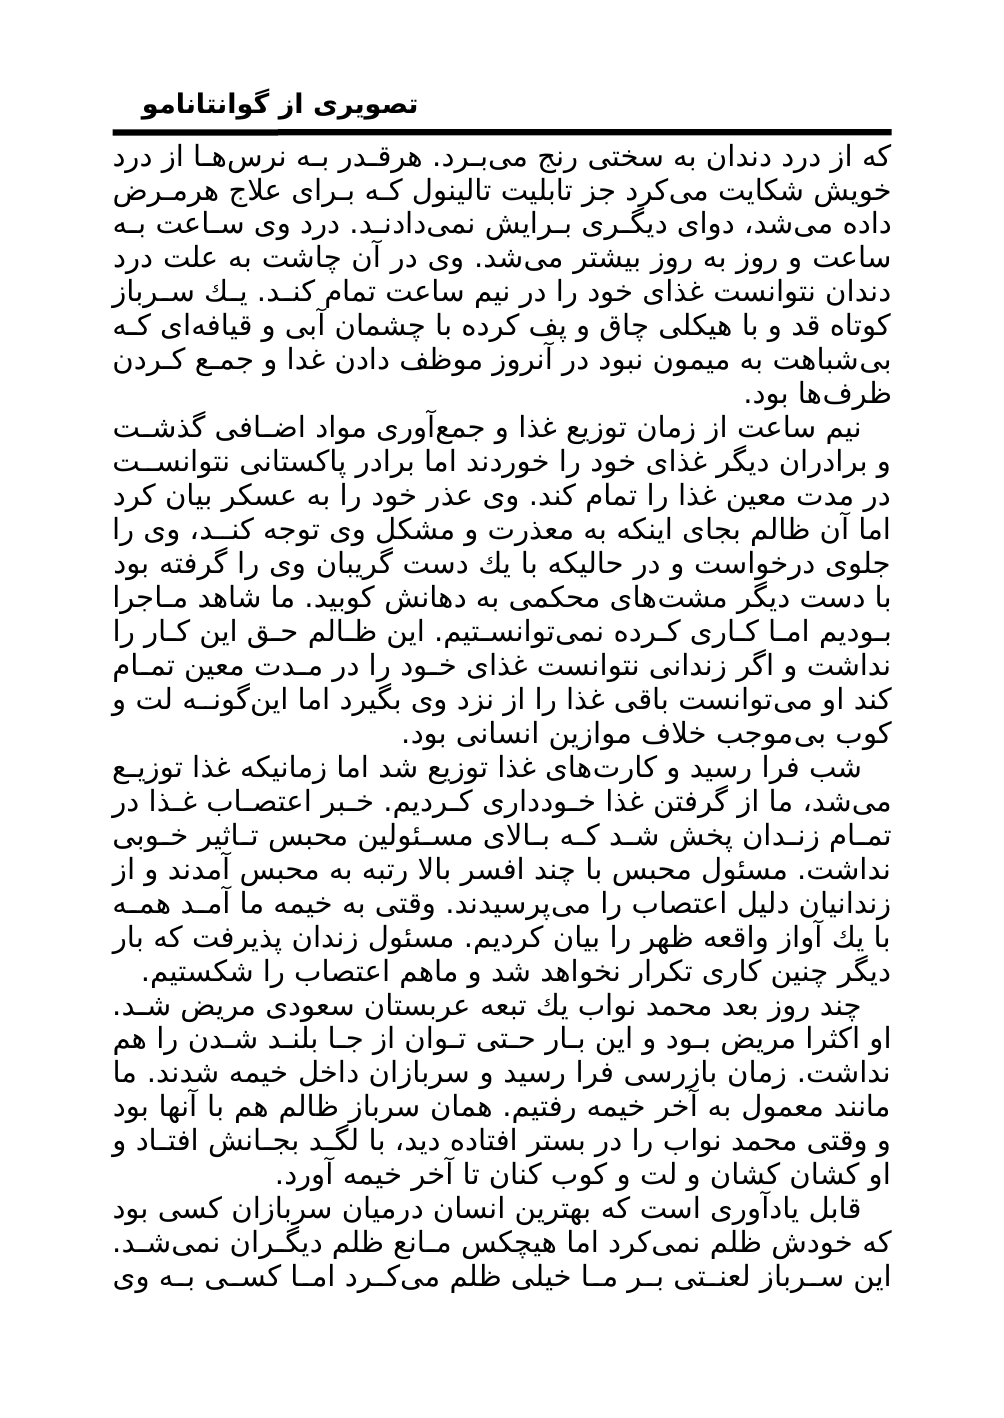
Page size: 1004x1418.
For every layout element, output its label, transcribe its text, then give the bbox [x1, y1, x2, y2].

text چند روز بعد محمد نواب یك تبعه‌ عربستان سعودی مریض شد. او اكثرا مریض بود و این بار حتی توان از جا بلند شدن را هم نداشت. زمان بازرسی فرا رسید و سربازان داخل خیمه شدند. ما مانند معمول به آخر خیمه رفتیم. همان سرباز ظالم هم با آنها بود و وقتی محمد نواب را در بستر افتاده دید، با لگد بجانش افتاد و او كشان كشان و لت و كوب كنان تا آخر خیمه آورد. [112, 988, 892, 1192]
text نیم ساعت از زمان توزیع غذا و جمع‌آوری مواد اضافی گذشت و برادران دیگر غذای خود را خوردند اما برادر پاكستانی نتوانست در مدت معین غذا را تمام كند. وی عذر خود را به عسكر بیان كرد اما آن ظالم بجای اینكه به معذرت و مشكل وی توجه كند، وی را جلوی درخواست و در حالیكه با یك دست گریبان وی را گرفته بود با دست دیگر مشت‌های محكمی به دهانش كوبید. ما شاهد ماجرا بودیم اما كاری كرده نمی‌توانستیم. این ظالم حق این كار را نداشت و اگر زندانی نتوانست غذای خود را در مدت معین تمام كند او می‌توانست باقی غذا را از نزد وی بگیرد اما این‌گونه لت و كوب بی‌موجب خلاف موازین انسانی بود. [112, 411, 892, 750]
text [112, 139, 892, 411]
text شب فرا رسید و كارت‌های غذا توزیع شد اما زمانیكه غذا توزیع می‌شد، ما از گرفتن غذا خودداری كردیم. خبر اعتصاب غذا در تمام زندان پخش شد كه بالای مسئولین محبس تاثیر خوبی نداشت. مسئول محبس با چند افسر بالا رتبه به محبس آمدند و از زندانیان دلیل اعتصاب را می‌پرسیدند. وقتی به خیمه ما آمد همه با یك آواز واقعه ظهر را بیان كردیم. مسئول زندان پذیرفت كه بار دیگر چنین كاری تكرار نخواهد شد و ماهم اعتصاب را شكستیم. [112, 750, 892, 988]
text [112, 1192, 892, 1293]
